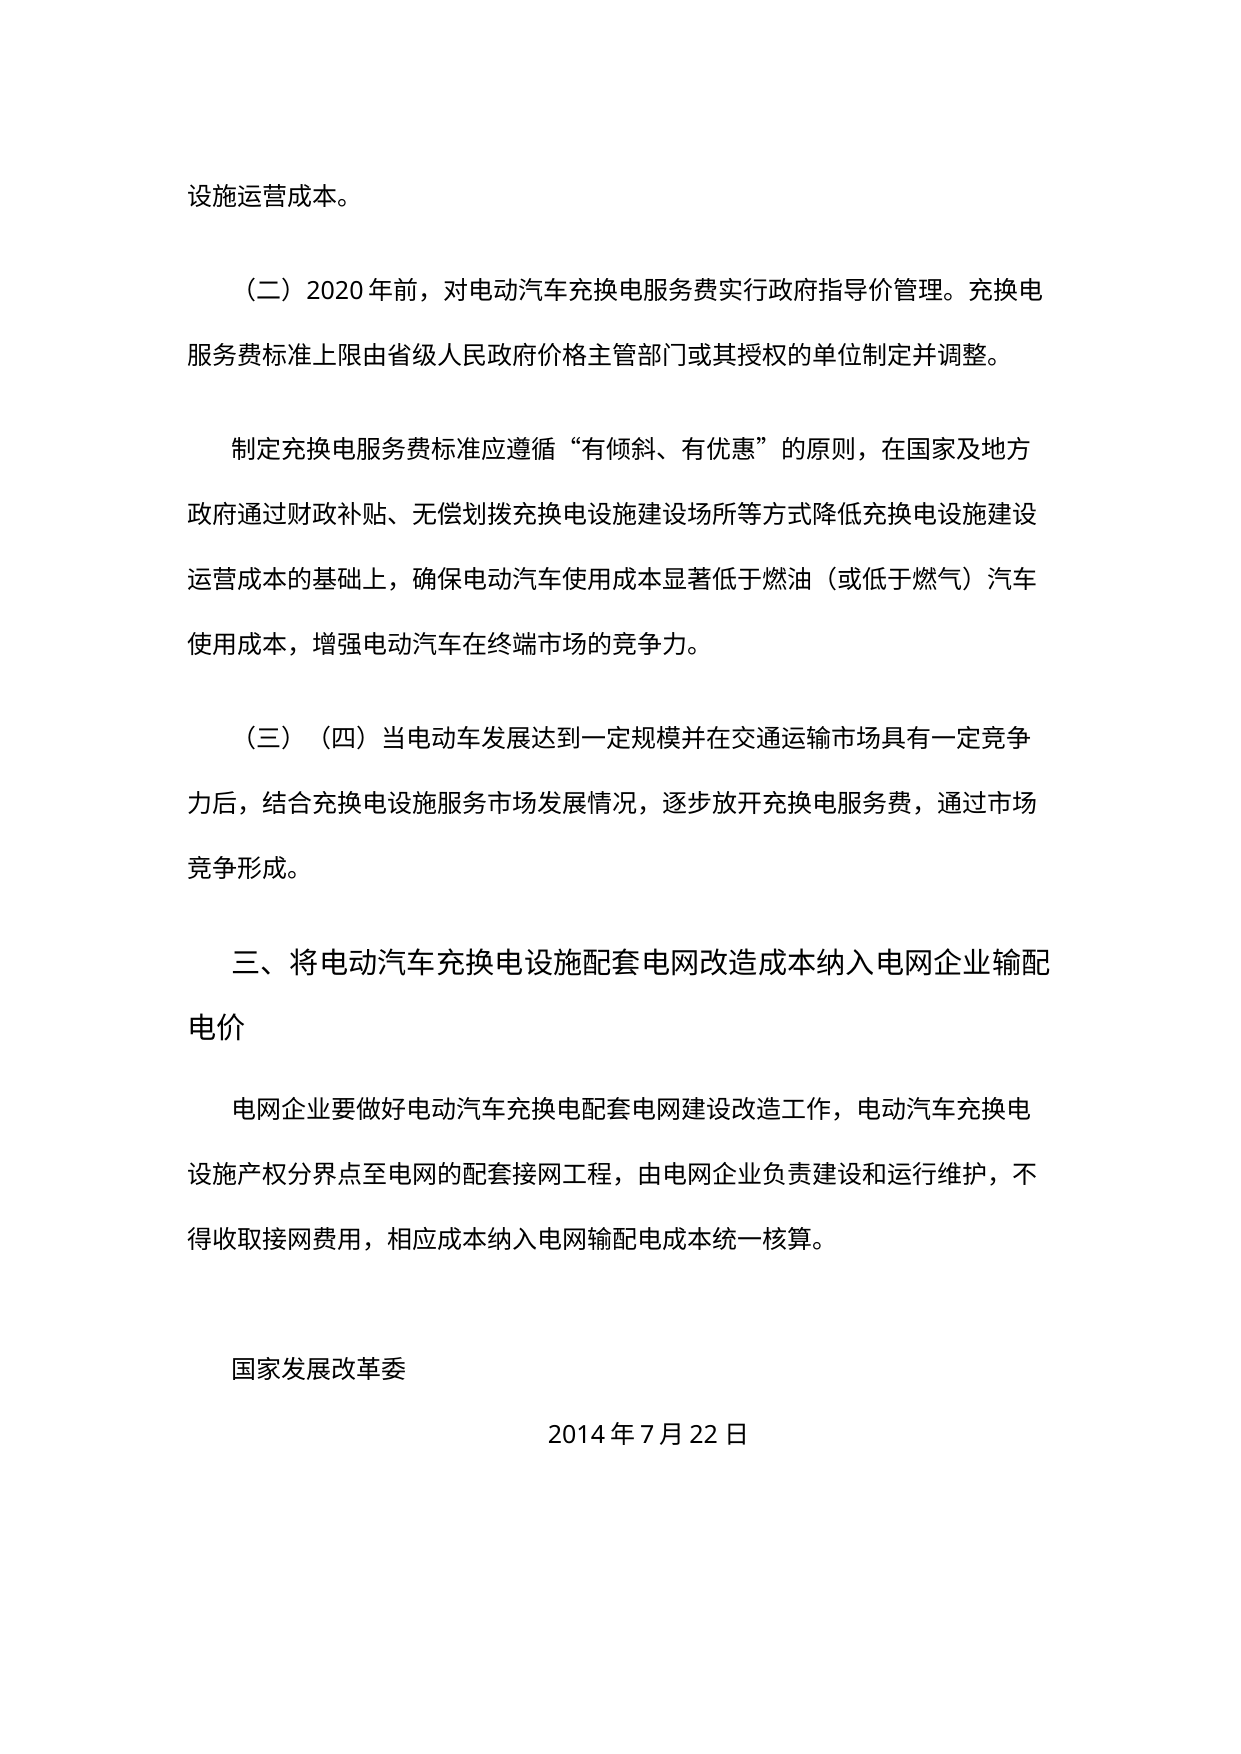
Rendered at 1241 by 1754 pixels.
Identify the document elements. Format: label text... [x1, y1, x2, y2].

text （二）2020年前，对电动汽车充换电服务费实行政府指导价管理。充换电服务费标准上限由省级人民政府价格主管部门或其授权的单位制定并调整。 [187, 256, 1053, 386]
text 三、将电动汽车充换电设施配套电网改造成本纳入电网企业输配电价 [187, 929, 1053, 1059]
text 2014年7月22 日 [187, 1400, 1053, 1465]
text 制定充换电服务费标准应遵循“有倾斜、有优惠”的原则，在国家及地方政府通过财政补贴、无偿划拨充换电设施建设场所等方式降低充换电设施建设运营成本的基础上，确保电动汽车使用成本显著低于燃油（或低于燃气）汽车使用成本，增强电动汽车在终端市场的竞争力。 [187, 415, 1053, 675]
list （四）当电动车发展达到一定规模并在交通运输市场具有一定竞争力后，结合充换电设施服务市场发展情况，逐步放开充换电服务费，通过市场竞争形成。 [187, 704, 1053, 899]
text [187, 162, 1053, 227]
text 国家发展改革委 [187, 1335, 1053, 1400]
text 电网企业要做好电动汽车充换电配套电网建设改造工作，电动汽车充换电设施产权分界点至电网的配套接网工程，由电网企业负责建设和运行维护，不得收取接网费用，相应成本纳入电网输配电成本统一核算。 [187, 1075, 1053, 1270]
